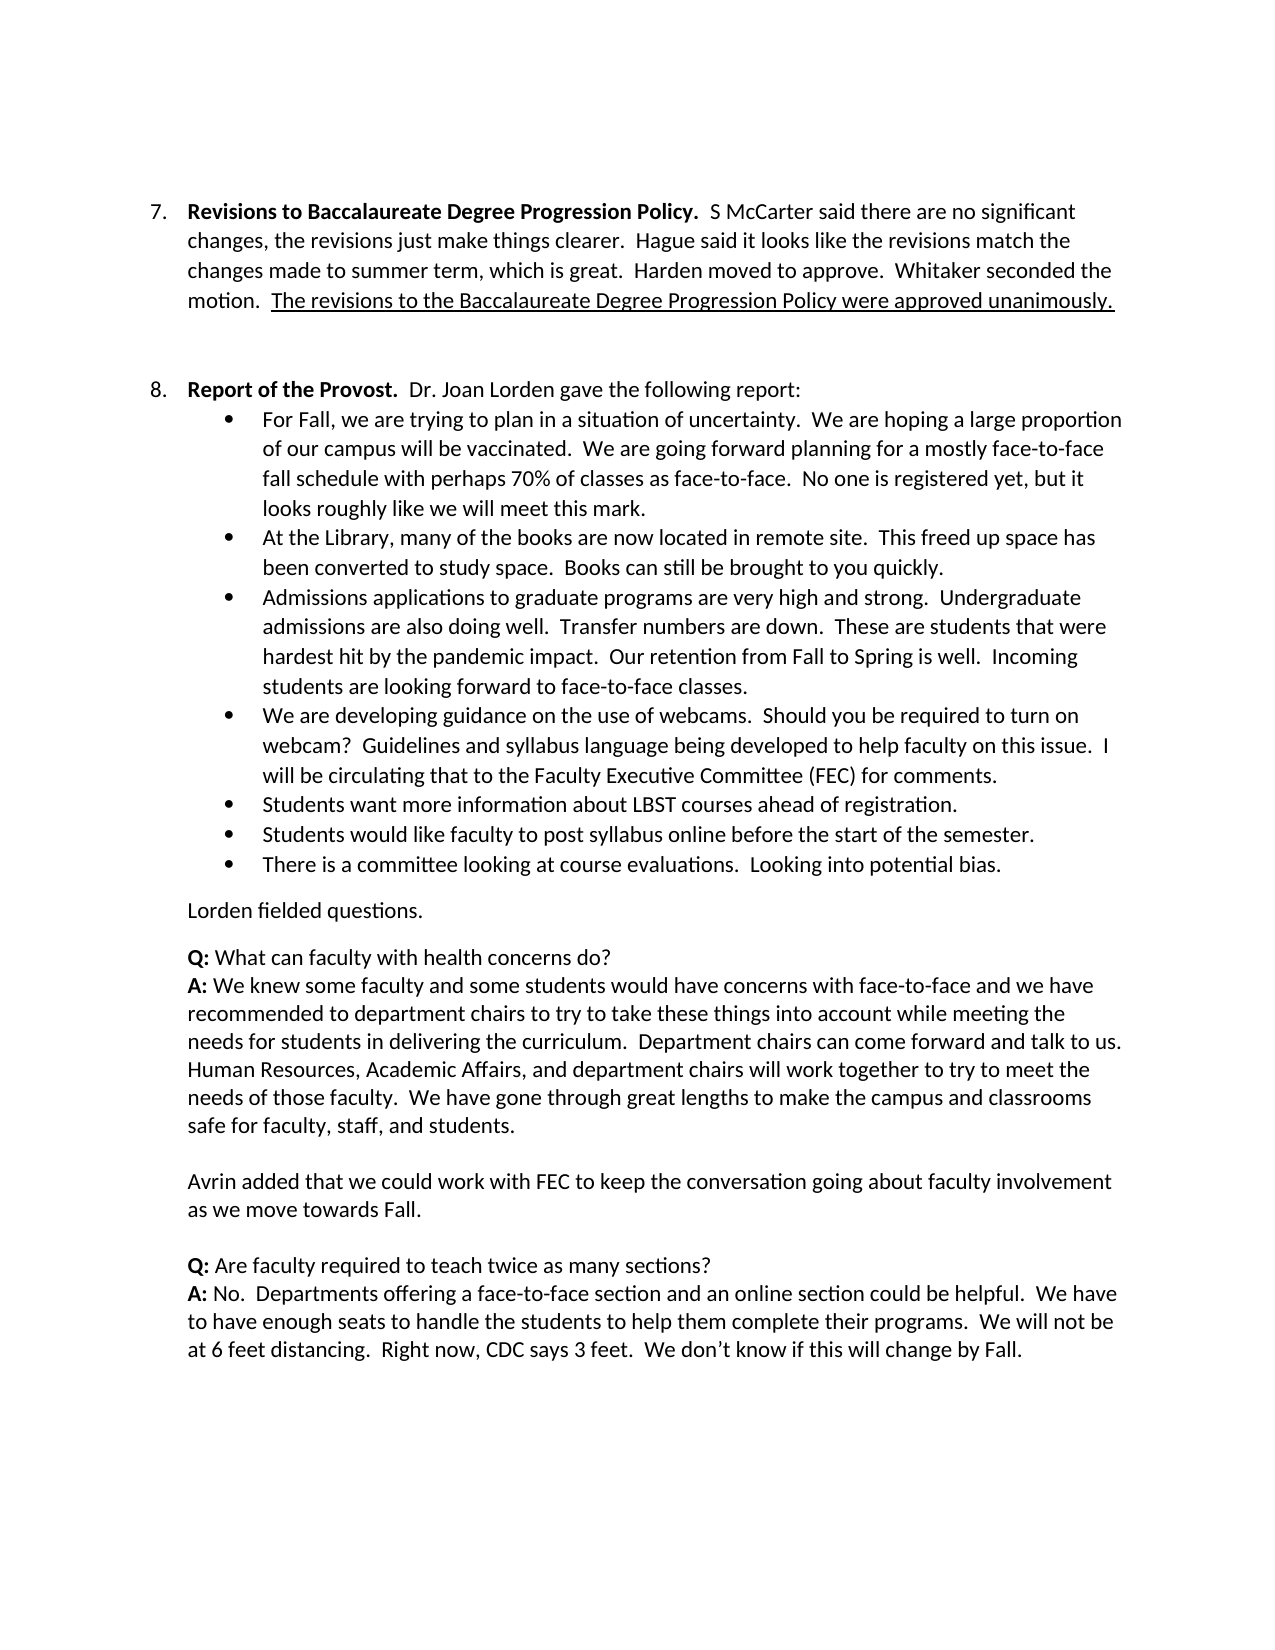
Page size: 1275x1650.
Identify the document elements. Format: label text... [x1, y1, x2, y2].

text Avrin added that we could work with FEC to keep the conversation going about faculty involvement as we move towards Fall. [187, 1167, 1125, 1223]
list There is a committee looking at course evaluations. Looking into potential bias. [225, 850, 1125, 878]
text A: We knew some faculty and some students would have concerns with face-to-face and we have recommended to department chairs to try to take these things into account while meeting the needs for students in delivering the curriculum. Department chairs can come forward and talk to us. Human Resources, Academic Affairs, and department chairs will work together to try to meet the needs of those faculty. We have gone through great lengths to make the campus and classrooms safe for faculty, staff, and students. [187, 971, 1125, 1139]
list Revisions to Baccalaureate Degree Progression Policy. S McCarter said there are no significant changes, the revisions just make things clearer. Hague said it looks like the revisions match the changes made to summer term, which is great. Harden moved to approve. Whitaker seconded the motion. The revisions to the Baccalaureate Degree Progression Policy were approved unanimously. [150, 197, 1125, 314]
list Admissions applications to graduate programs are very high and strong. Undergraduate admissions are also doing well. Transfer numbers are down. These are students that were hardest hit by the pandemic impact. Our retention from Fall to Spring is well. Incoming students are looking forward to face-to-face classes. [225, 583, 1125, 700]
text Lorden fielded questions. [187, 896, 1125, 924]
list Students would like faculty to post syllabus online before the start of the semester. [225, 820, 1125, 848]
list We are developing guidance on the use of webcams. Should you be required to turn on webcam? Guidelines and syllabus language being developed to help faculty on this issue. I will be circulating that to the Faculty Executive Committee (FEC) for comments. [225, 702, 1125, 789]
list For Fall, we are trying to plan in a situation of uncertainty. We are hoping a large proportion of our campus will be vaccinated. We are going forward planning for a mostly face-to-face fall schedule with perhaps 70% of classes as face-to-face. No one is registered yet, but it looks roughly like we will meet this mark. [225, 405, 1125, 522]
list Report of the Provost. Dr. Joan Lorden gave the following report: [150, 375, 1125, 403]
text A: No. Departments offering a face-to-face section and an online section could be helpful. We have to have enough seats to handle the students to help them complete their programs. We will not be at 6 feet distancing. Right now, CDC says 3 feet. We don’t know if this will change by Fall. [187, 1279, 1125, 1363]
text Q: What can faculty with health concerns do? [187, 943, 1125, 971]
list At the Library, many of the books are now located in remote site. This freed up space has been converted to study space. Books can still be brought to you quickly. [225, 523, 1125, 581]
text Q: Are faculty required to teach twice as many sections? [187, 1251, 1125, 1279]
list Students want more information about LBST courses ahead of registration. [225, 791, 1125, 819]
